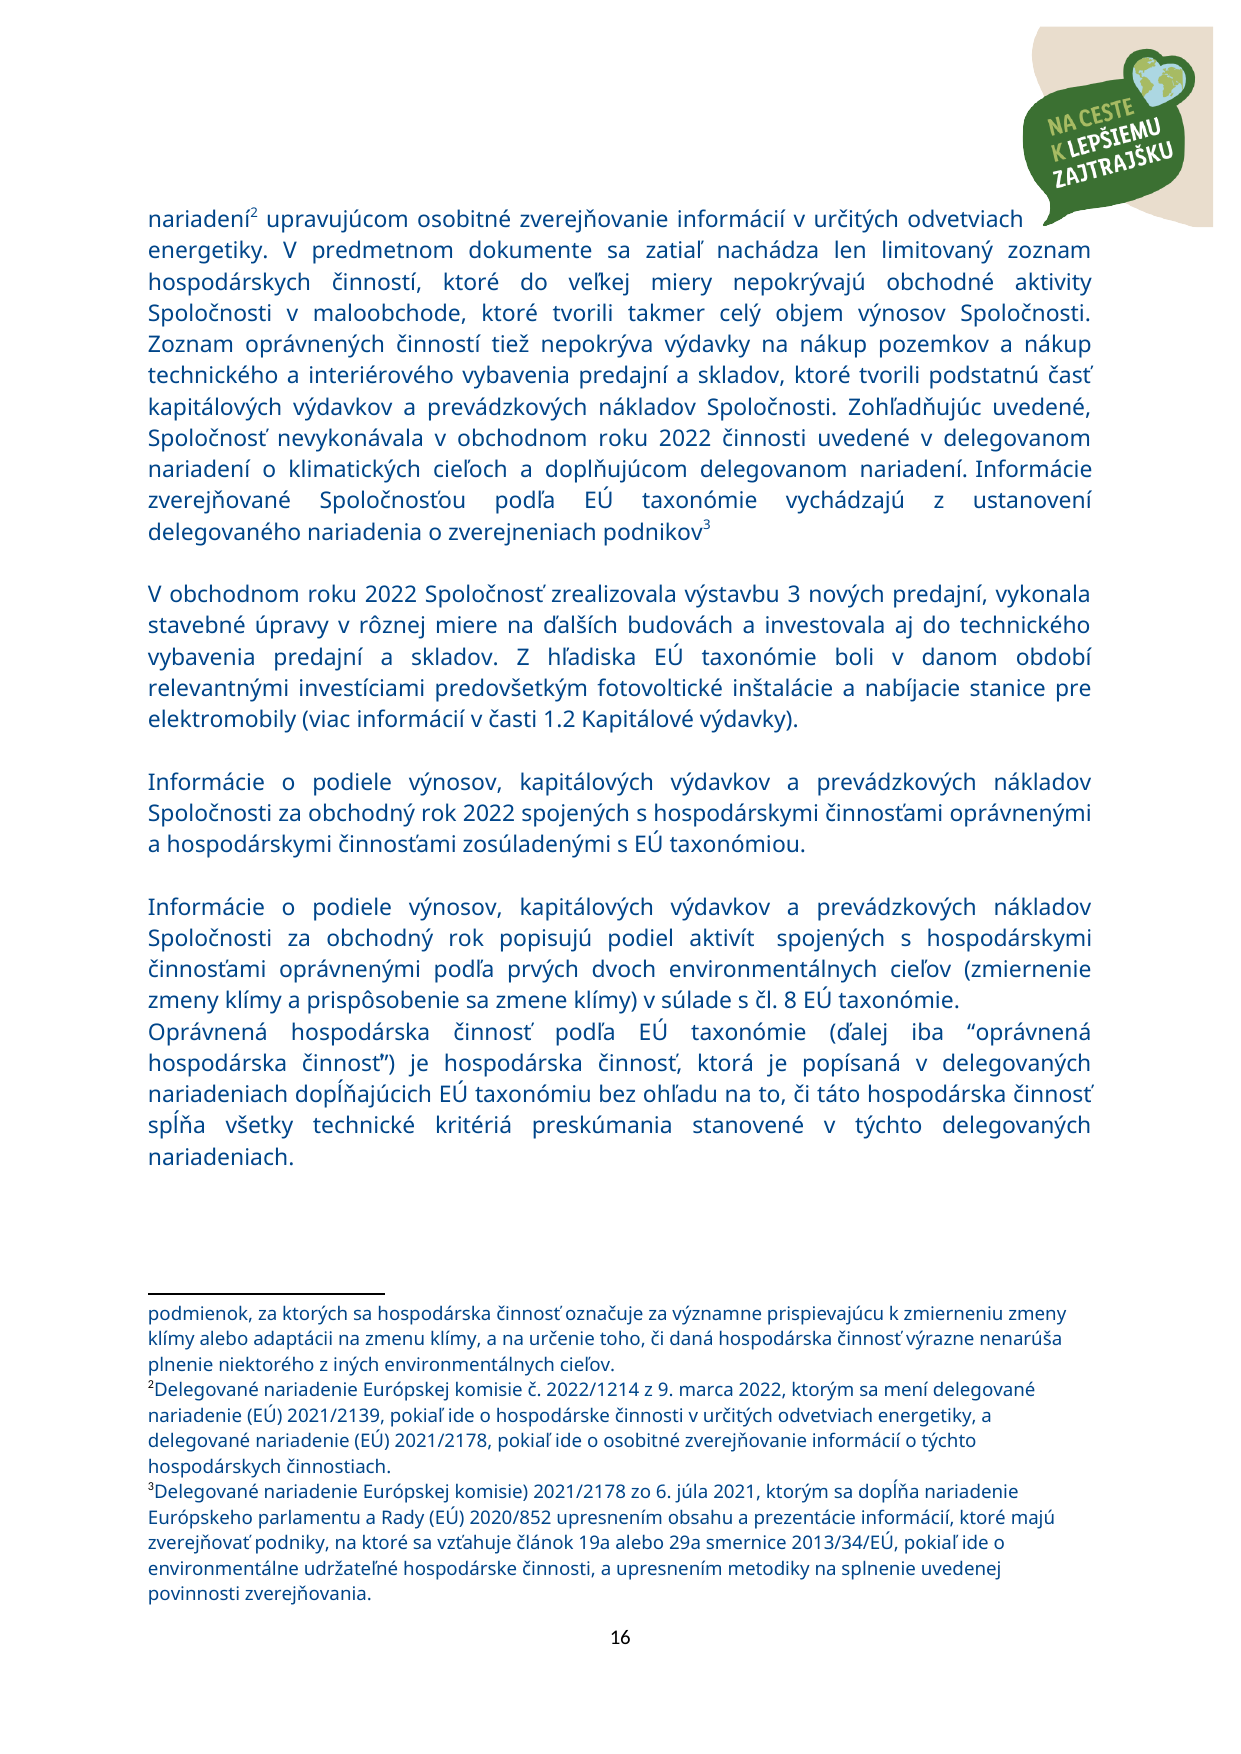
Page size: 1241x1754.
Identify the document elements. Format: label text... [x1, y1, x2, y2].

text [148, 203, 1092, 547]
picture [1022, 26, 1213, 227]
text Oprávnená hospodárska činnosť podľa EÚ taxonómie (ďalej iba “oprávnená hospodárska činnosť”) je hospodárska činnosť, ktorá je popísaná v delegovaných nariadeniach dopĺňajúcich EÚ taxonómiu bez ohľadu na to, či táto hospodárska činnosť spĺňa všetky technické kritériá preskúmania stanovené v týchto delegovaných nariadeniach. [148, 1016, 1092, 1172]
text Informácie o podiele výnosov, kapitálových výdavkov a prevádzkových nákladov Spoločnosti za obchodný rok popisujú podiel aktivít spojených s hospodárskymi činnosťami oprávnenými podľa prvých dvoch environmentálnych cieľov (zmiernenie zmeny klímy a prispôsobenie sa zmene klímy) v súlade s čl. 8 EÚ taxonómie. [148, 891, 1092, 1016]
text Informácie o podiele výnosov, kapitálových výdavkov a prevádzkových nákladov Spoločnosti za obchodný rok 2022 spojených s hospodárskymi činnosťami oprávnenými a hospodárskymi činnosťami zosúladenými s EÚ taxonómiou. [148, 766, 1092, 859]
text V obchodnom roku 2022 Spoločnosť zrealizovala výstavbu 3 nových predajní, vykonala stavebné úpravy v rôznej miere na ďalších budovách a investovala aj do technického vybavenia predajní a skladov. Z hľadiska EÚ taxonómie boli v danom období relevantnými investíciami predovšetkým fotovoltické inštalácie a nabíjacie stanice pre elektromobily (viac informácií v časti 1.2 Kapitálové výdavky). [148, 578, 1092, 734]
